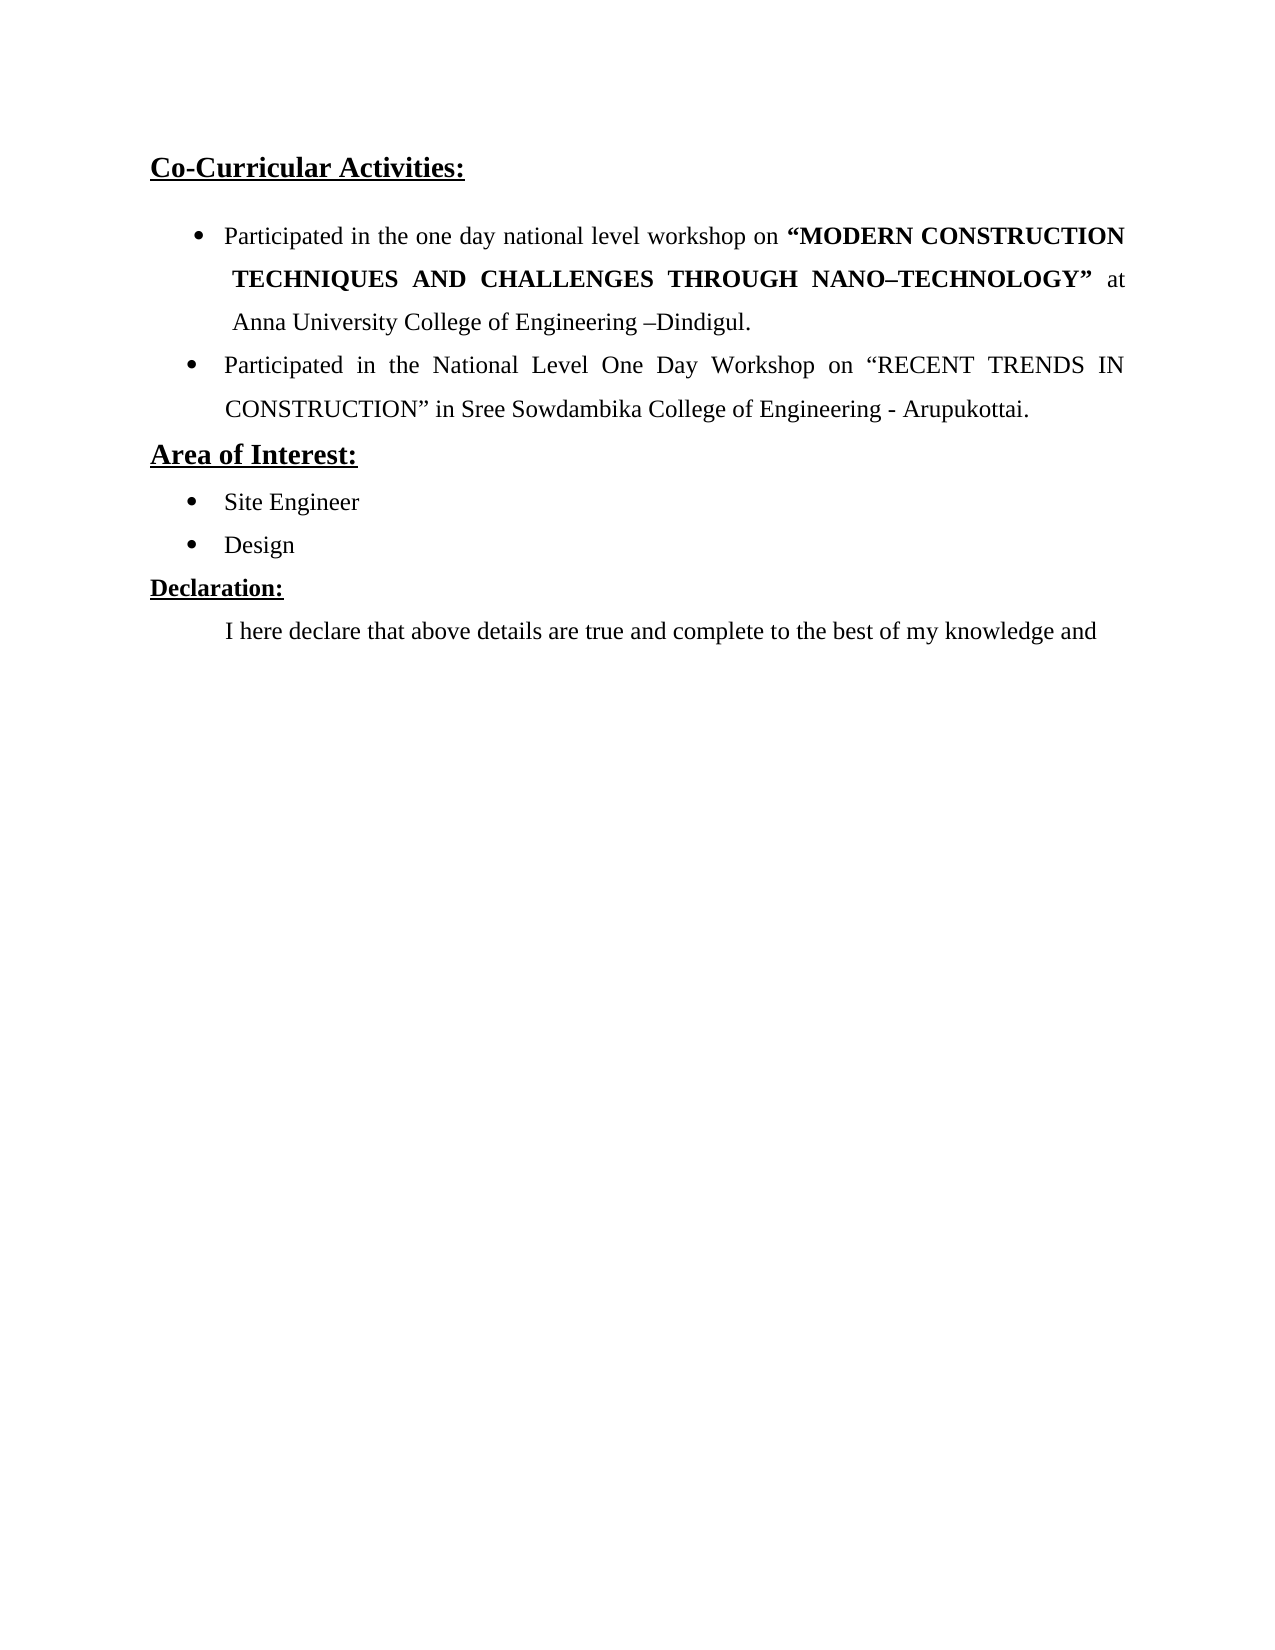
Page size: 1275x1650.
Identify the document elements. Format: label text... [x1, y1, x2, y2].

text Declaration: [150, 573, 1125, 602]
list Participated in the one day national level workshop on “MODERN CONSTRUCTION TECHNIQUES AND CHALLENGES THROUGH NANO–TECHNOLOGY” at Anna University College of Engineering –Dindigul. [194, 221, 1125, 336]
list Site Engineer [187, 487, 1125, 516]
text Area of Interest: [150, 437, 1125, 470]
list Design [187, 530, 1125, 559]
list Participated in the National Level One Day Workshop on “RECENT TRENDS IN CONSTRUCTION” in Sree Sowdambika College of Engineering - Arupukottai. [187, 351, 1125, 422]
text Co-Curricular Activities: [150, 150, 1125, 183]
text I here declare that above details are true and complete to the best of my knowledge and [150, 616, 1125, 645]
